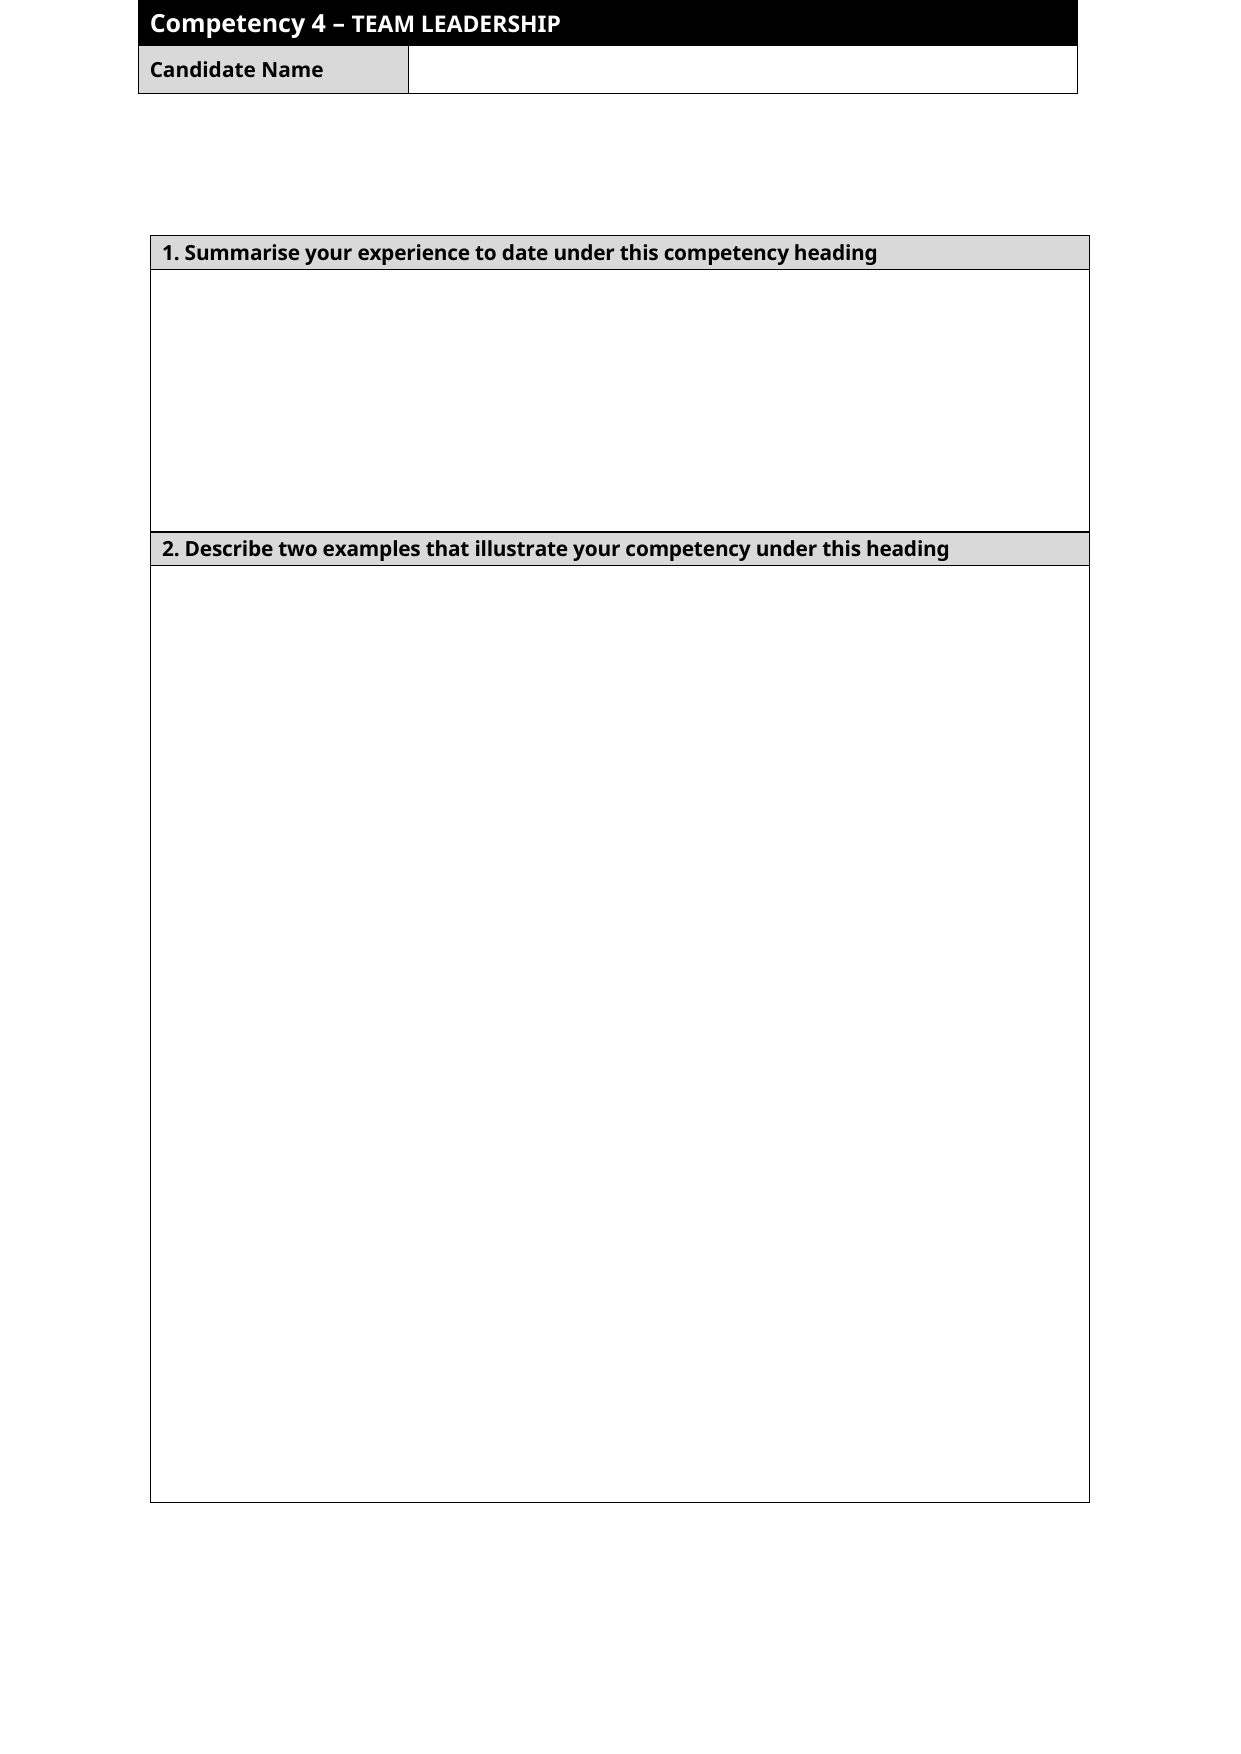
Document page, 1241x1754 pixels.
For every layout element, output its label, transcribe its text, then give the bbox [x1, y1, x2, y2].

table_header 1. Summarise your experience to date under this competency heading [151, 236, 1089, 269]
table_cell 2. Describe two examples that illustrate your competency under this heading [151, 533, 1089, 565]
table_header Competency 4 – TEAM LEADERSHIP [139, 1, 1077, 45]
table_cell Candidate Name [139, 46, 408, 93]
table_cell [151, 566, 1089, 1502]
table_cell [151, 270, 1089, 531]
table_cell [409, 46, 1077, 93]
